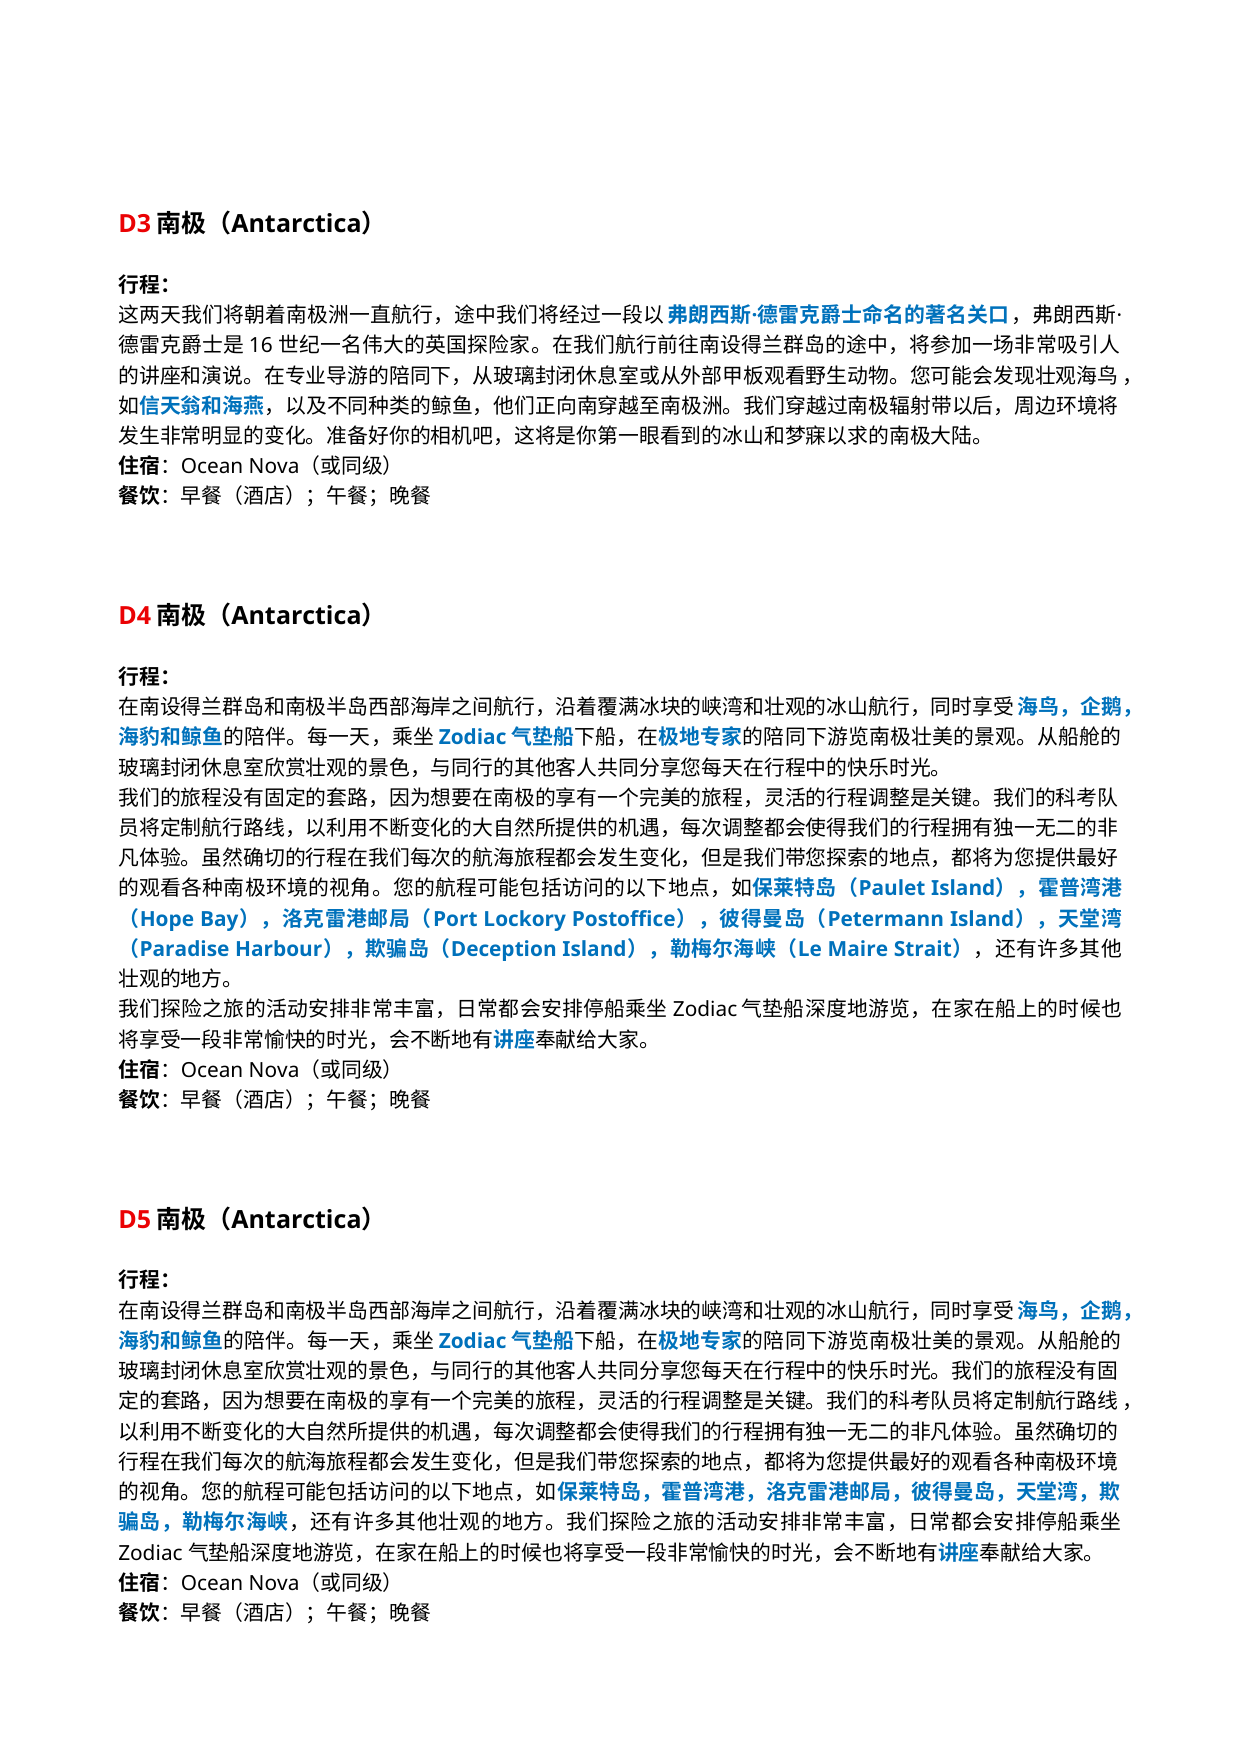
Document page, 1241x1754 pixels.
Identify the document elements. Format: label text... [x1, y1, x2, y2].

text 我们探险之旅的活动安排非常丰富，日常都会安排停船乘坐Zodiac气垫船深度地游览，在家在船上的时候也将享受一段非常愉快的时光，会不断地有讲座奉献给大家。 [118, 993, 1122, 1053]
text 住宿：Ocean Nova（或同级） [118, 1053, 1122, 1083]
text D4 南极（Antarctica） [118, 595, 1122, 632]
text 这两天我们将朝着南极洲一直航行，途中我们将经过一段以弗朗西斯·德雷克爵士命名的著名关口，弗朗西斯·德雷克爵士是16 世纪一名伟大的英国探险家。在我们航行前往南设得兰群岛的途中，将参加一场非常吸引人的讲座和演说。在专业导游的陪同下，从玻璃封闭休息室或从外部甲板观看野生动物。您可能会发现壮观海鸟，如信天翁和海燕，以及不同种类的鲸鱼，他们正向南穿越至南极洲。我们穿越过南极辐射带以后，周边环境将发生非常明显的变化。准备好你的相机吧，这将是你第一眼看到的冰山和梦寐以求的南极大陆。 [118, 298, 1122, 449]
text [118, 1294, 1122, 1566]
text 行程： [118, 660, 1122, 690]
text 我们的旅程没有固定的套路，因为想要在南极的享有一个完美的旅程，灵活的行程调整是关键。我们的科考队员将定制航行路线，以利用不断变化的大自然所提供的机遇，每次调整都会使得我们的行程拥有独一无二的非凡体验。虽然确切的行程在我们每次的航海旅程都会发生变化，但是我们带您探索的地点，都将为您提供最好的观看各种南极环境的视角。您的航程可能包括访问的以下地点，如保莱特岛（Paulet Island），霍普湾港（Hope Bay），洛克雷港邮局（Port Lockory Postoffice），彼得曼岛（Petermann Island），天堂湾（Paradise Harbour），欺骗岛（Deception Island），勒梅尔海峡（Le Maire Strait），还有许多其他壮观的地方。 [118, 781, 1122, 993]
text 餐饮：早餐（酒店）；午餐；晚餐 [118, 480, 1122, 510]
text 住宿：Ocean Nova（或同级） [118, 449, 1122, 480]
text 餐饮：早餐（酒店）；午餐；晚餐 [118, 1083, 1122, 1114]
text 行程： [118, 268, 1122, 298]
text 餐饮：早餐（酒店）；午餐；晚餐 [118, 1596, 1122, 1627]
text D3 南极（Antarctica） [118, 203, 1122, 239]
text 住宿：Ocean Nova（或同级） [118, 1566, 1122, 1596]
text 在南设得兰群岛和南极半岛西部海岸之间航行，沿着覆满冰块的峡湾和壮观的冰山航行，同时享受海鸟，企鹅，海豹和鲸鱼的陪伴。每一天，乘坐Zodiac气垫船下船，在极地专家的陪同下游览南极壮美的景观。从船舱的玻璃封闭休息室欣赏壮观的景色，与同行的其他客人共同分享您每天在行程中的快乐时光。 [118, 690, 1122, 781]
text D5 南极（Antarctica） [118, 1199, 1122, 1235]
text 行程： [118, 1264, 1122, 1294]
